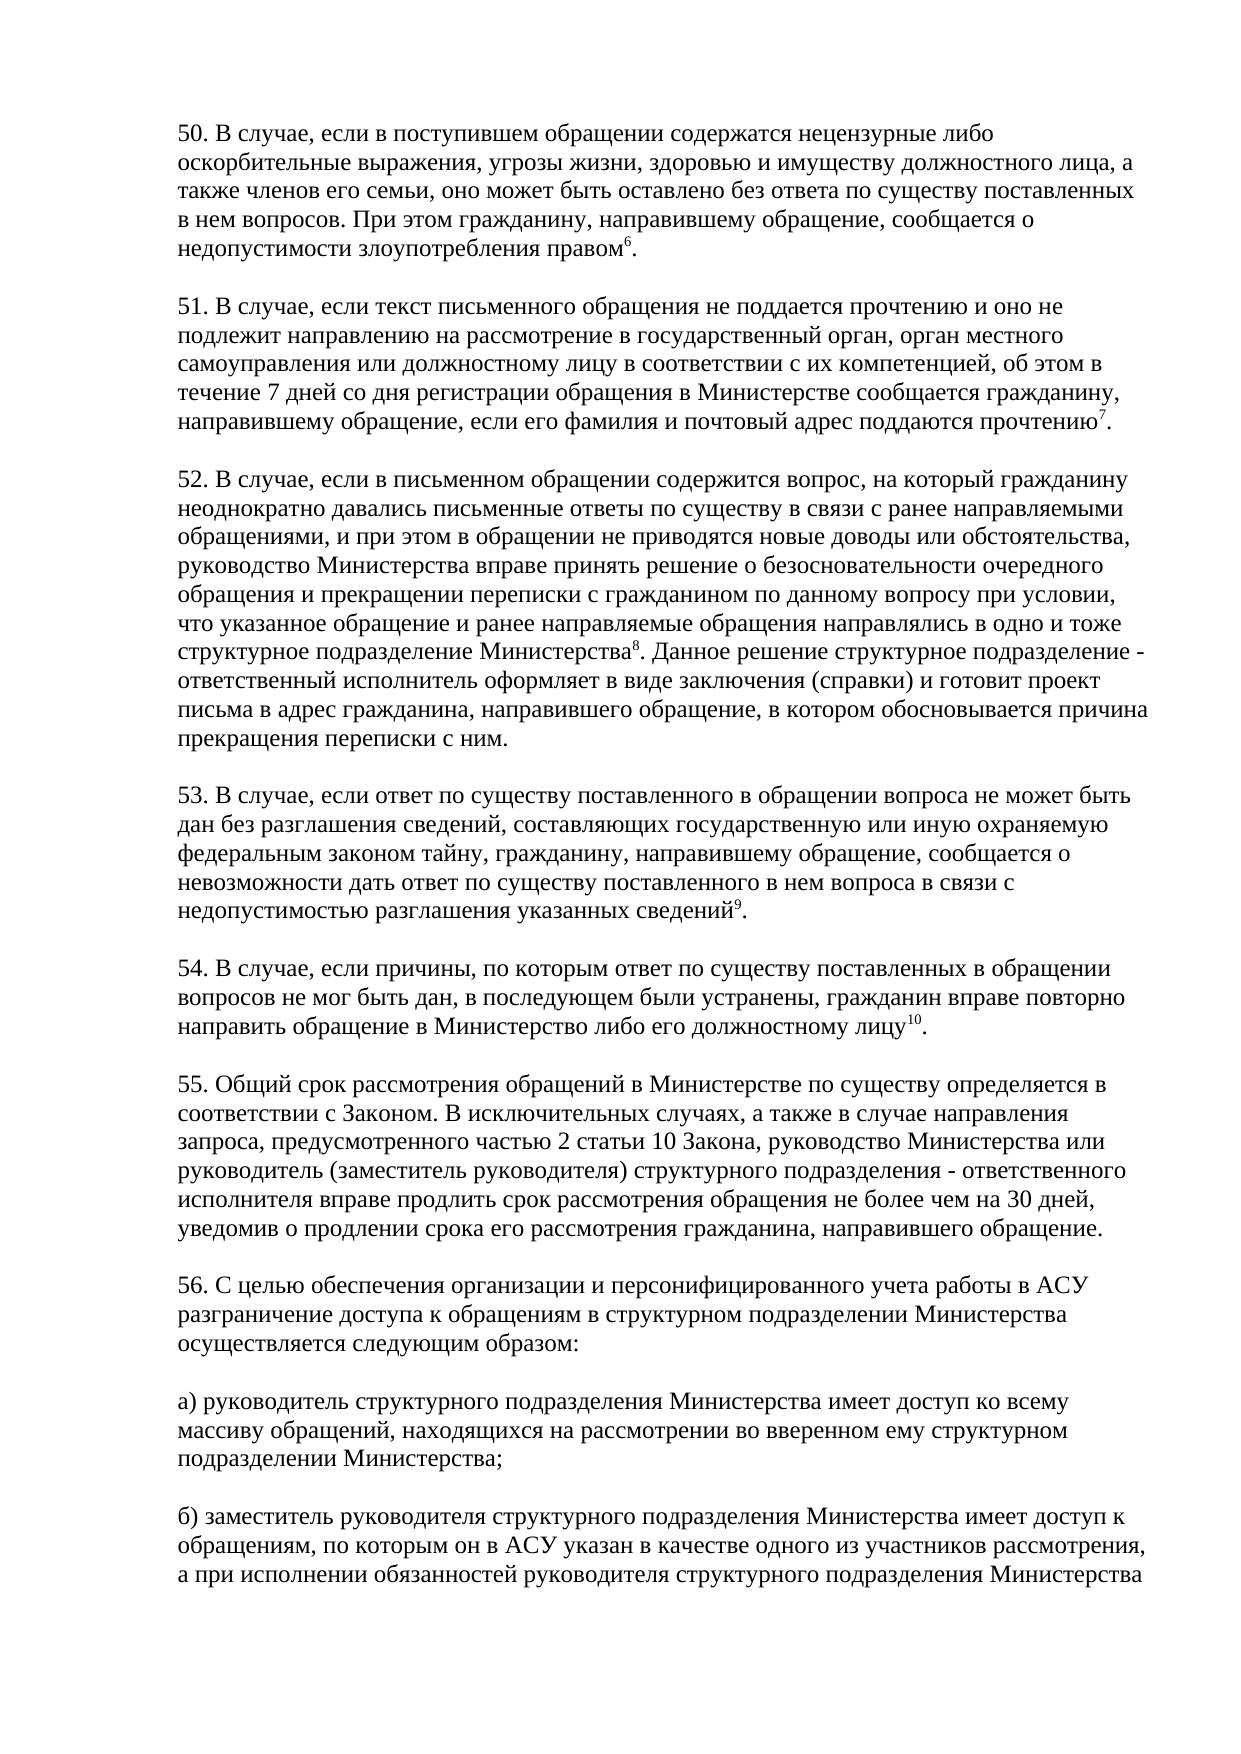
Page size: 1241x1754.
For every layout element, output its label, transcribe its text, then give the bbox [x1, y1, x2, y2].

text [177, 1501, 1152, 1588]
text 53. В случае, если ответ по существу поставленного в обращении вопроса не может быть дан без разглашения сведений, составляющих государственную или иную охраняемую федеральным законом тайну, гражданину, направившему обращение, сообщается о невозможности дать ответ по существу поставленного в нем вопроса в связи с недопустимостью разглашения указанных сведений9. [177, 781, 1152, 924]
text 50. В случае, если в поступившем обращении содержатся нецензурные либо оскорбительные выражения, угрозы жизни, здоровью и имуществу должностного лица, а также членов его семьи, оно может быть оставлено без ответа по существу поставленных в нем вопросов. При этом гражданину, направившему обращение, сообщается о недопустимости злоупотребления правом6. [177, 118, 1152, 262]
text 54. В случае, если причины, по которым ответ по существу поставленных в обращении вопросов не мог быть дан, в последующем были устранены, гражданин вправе повторно направить обращение в Министерство либо его должностному лицу10. [177, 953, 1152, 1040]
text 51. В случае, если текст письменного обращения не поддается прочтению и оно не подлежит направлению на рассмотрение в государственный орган, орган местного самоуправления или должностному лицу в соответствии с их компетенцией, об этом в течение 7 дней со дня регистрации обращения в Министерстве сообщается гражданину, направившему обращение, если его фамилия и почтовый адрес поддаются прочтению7. [177, 291, 1152, 435]
text а) руководитель структурного подразделения Министерства имеет доступ ко всему массиву обращений, находящихся на рассмотрении во вверенном ему структурном подразделении Министерства; [177, 1386, 1152, 1472]
text 55. Общий срок рассмотрения обращений в Министерстве по существу определяется в соответствии с Законом. В исключительных случаях, а также в случае направления запроса, предусмотренного частью 2 статьи 10 Закона, руководство Министерства или руководитель (заместитель руководителя) структурного подразделения - ответственного исполнителя вправе продлить срок рассмотрения обращения не более чем на 30 дней, уведомив о продлении срока его рассмотрения гражданина, направившего обращение. [177, 1069, 1152, 1241]
text 52. В случае, если в письменном обращении содержится вопрос, на который гражданину неоднократно давались письменные ответы по существу в связи с ранее направляемыми обращениями, и при этом в обращении не приводятся новые доводы или обстоятельства, руководство Министерства вправе принять решение о безосновательности очередного обращения и прекращении переписки с гражданином по данному вопросу при условии, что указанное обращение и ранее направляемые обращения направлялись в одно и тоже структурное подразделение Министерства8. Данное решение структурное подразделение - ответственный исполнитель оформляет в виде заключения (справки) и готовит проект письма в адрес гражданина, направившего обращение, в котором обосновывается причина прекращения переписки с ним. [177, 464, 1152, 751]
text 56. С целью обеспечения организации и персонифицированного учета работы в АСУ разграничение доступа к обращениям в структурном подразделении Министерства осуществляется следующим образом: [177, 1271, 1152, 1357]
